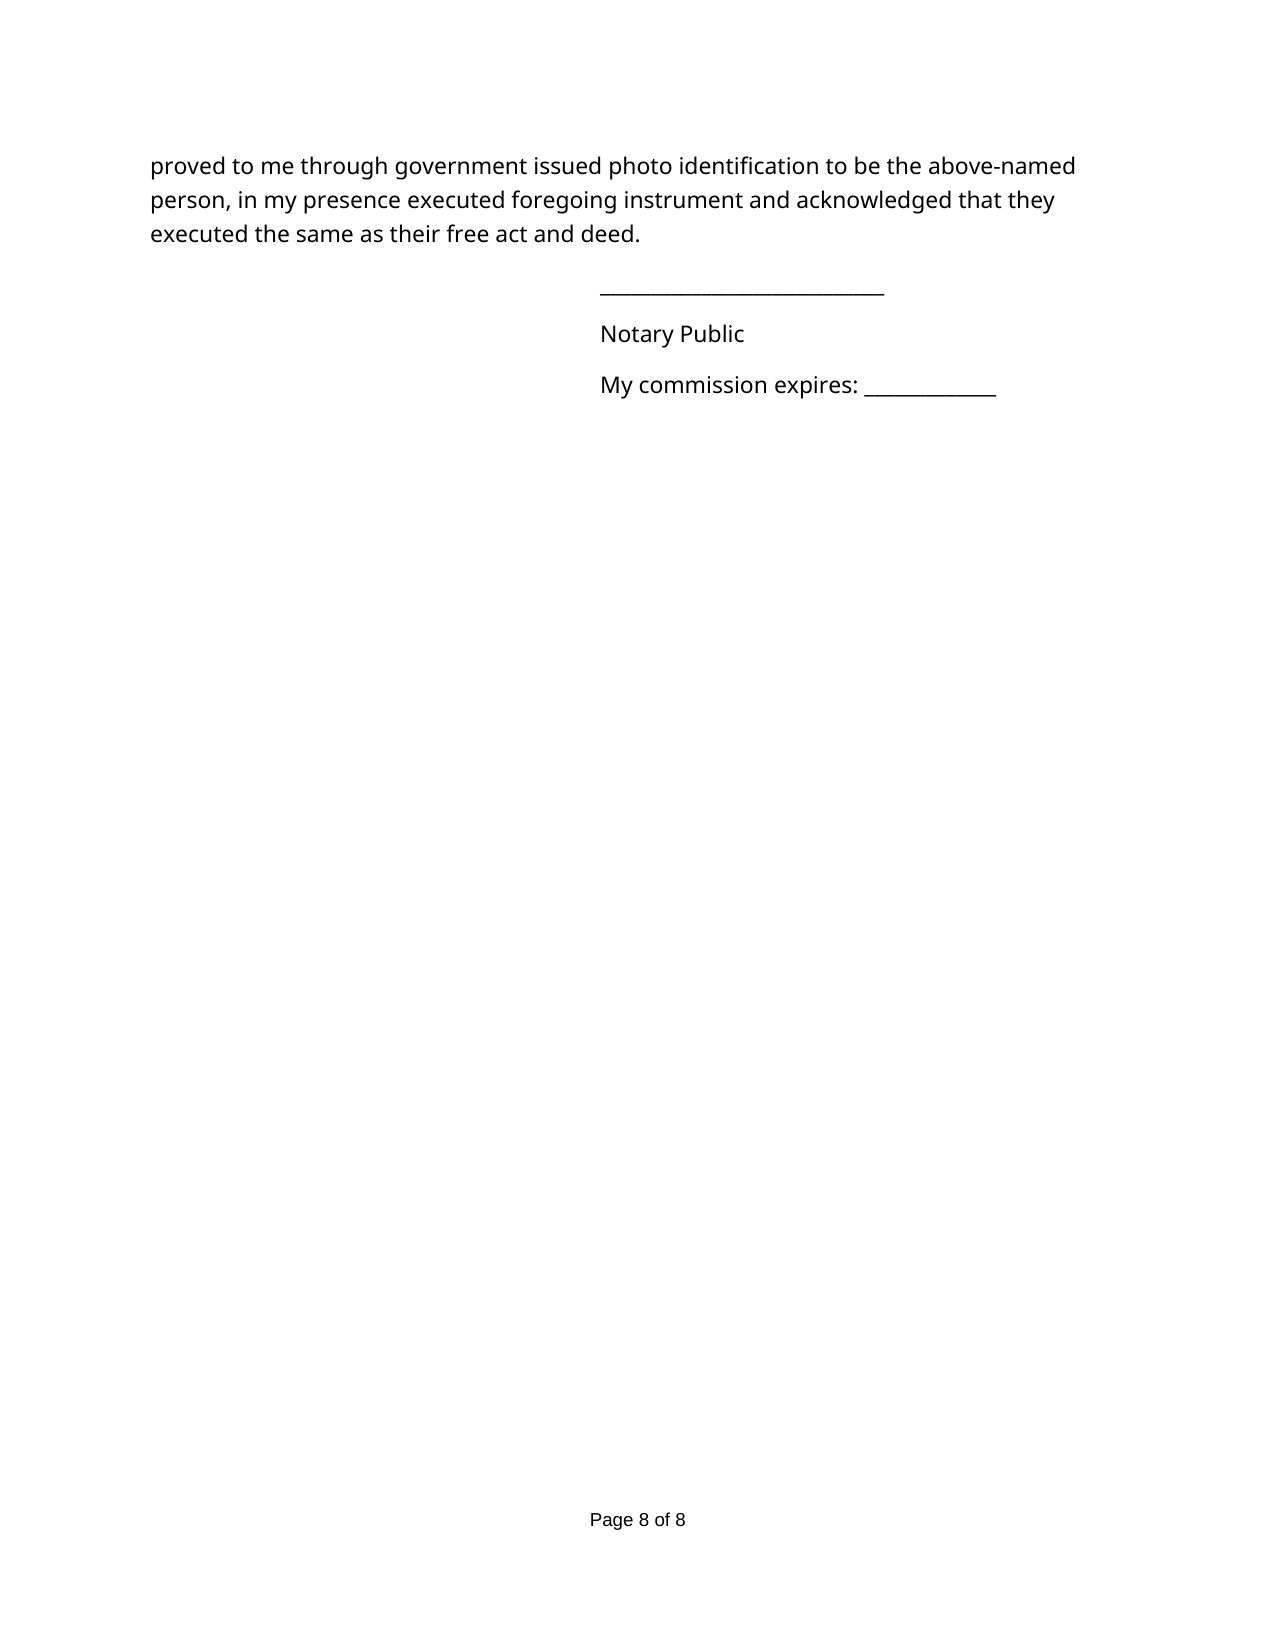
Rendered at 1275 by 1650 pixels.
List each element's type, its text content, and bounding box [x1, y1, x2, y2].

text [150, 150, 1125, 249]
text Notary Public [150, 318, 1125, 349]
text ____________________________ [150, 268, 1125, 299]
text My commission expires: _____________ [150, 369, 1125, 400]
